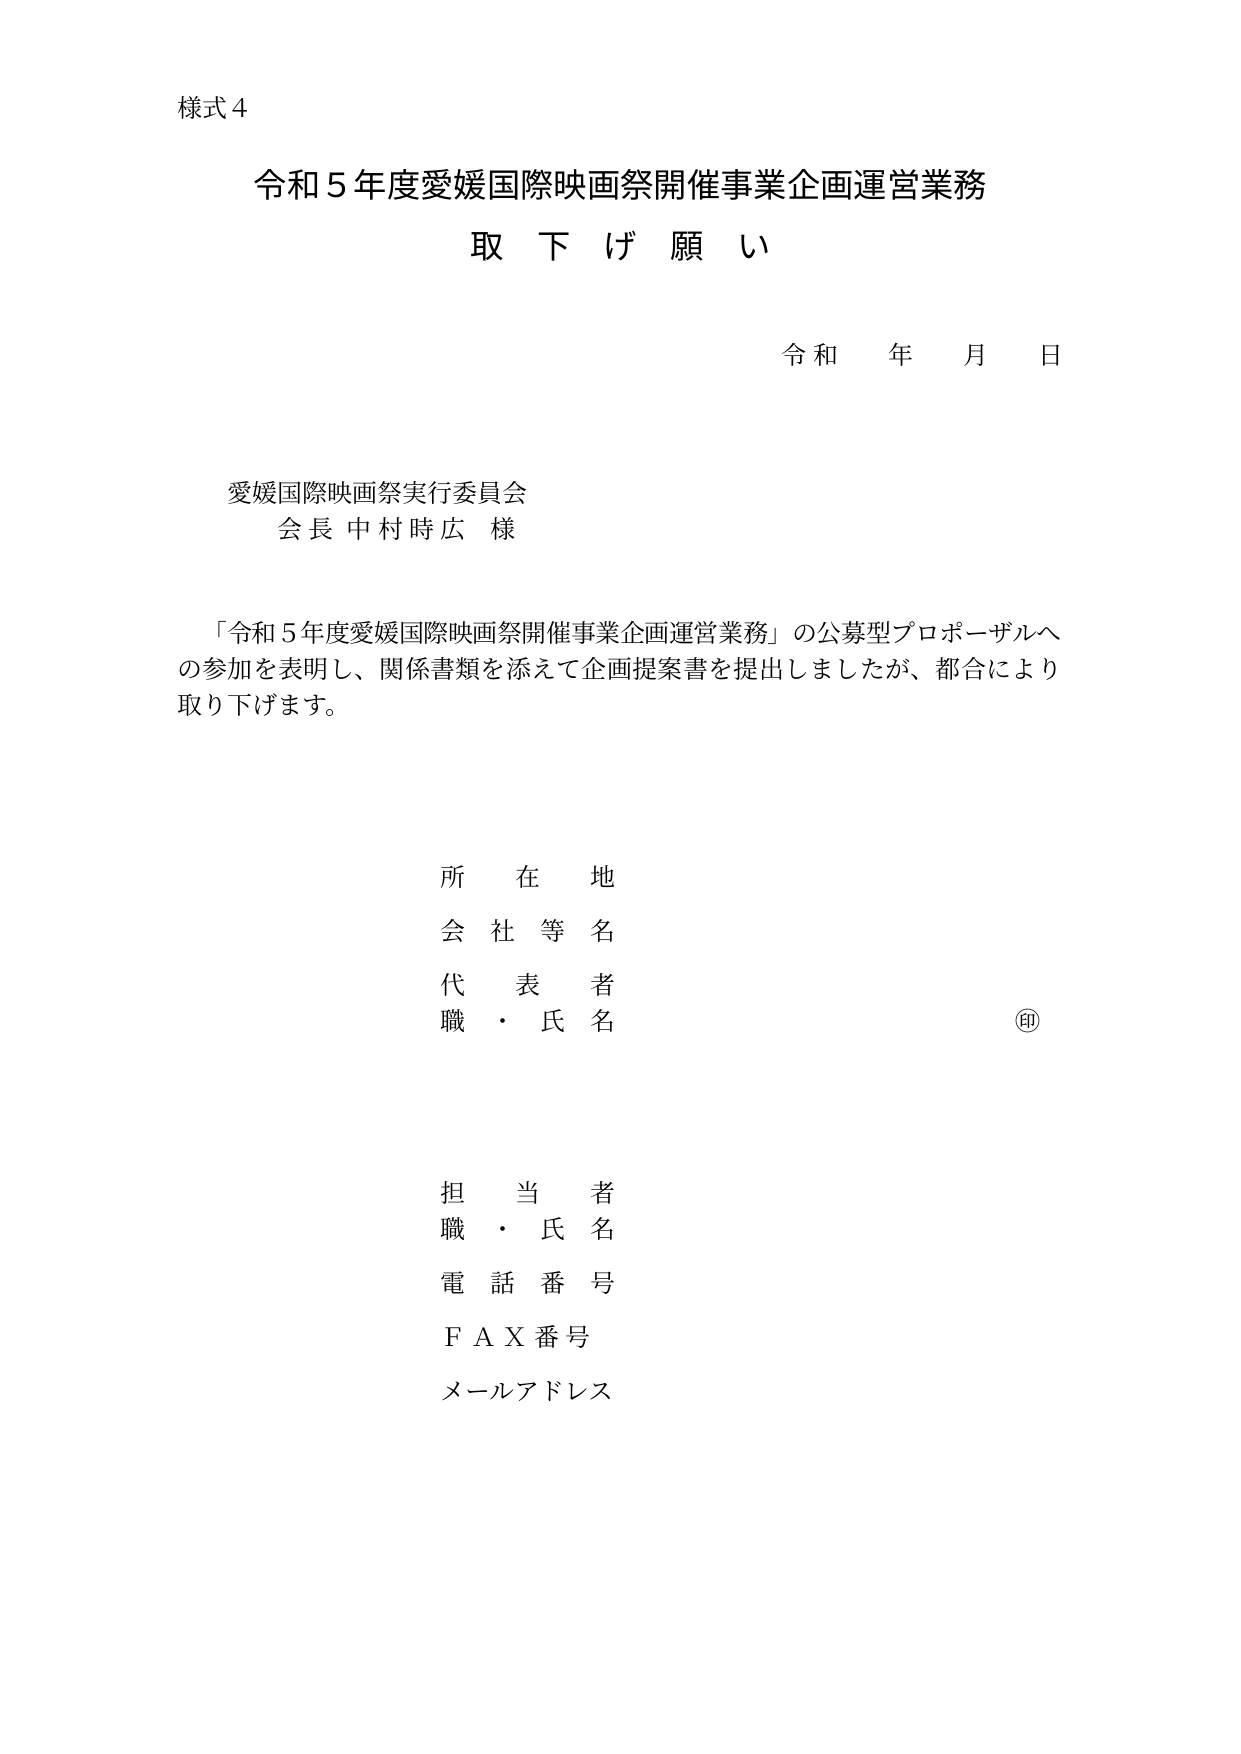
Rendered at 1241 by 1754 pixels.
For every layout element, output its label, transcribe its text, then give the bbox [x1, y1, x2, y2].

text 電 話 番 号 [440, 1263, 1063, 1299]
text 代 表 者 [440, 966, 1063, 1002]
text 会 社 等 名 [440, 912, 1063, 948]
text 愛媛国際映画祭実行委員会 [177, 474, 1063, 510]
text 令 和 年 月 日 [177, 336, 1063, 372]
text メールアドレス [440, 1371, 1063, 1407]
text Ｆ Ａ Ｘ 番 号 [440, 1317, 1063, 1353]
text 職 ・ 氏 名 ㊞ [440, 1002, 1063, 1037]
text 職 ・ 氏 名 [440, 1210, 1063, 1246]
text 取 下 げ 願 い [177, 219, 1063, 268]
text 会 長 中 村 時 広 様 [177, 510, 1063, 546]
text 「令和５年度愛媛国際映画祭開催事業企画運営業務」の公募型プロポーザルへの参加を表明し、関係書類を添えて企画提案書を提出しましたが、都合により取り下げます。 [177, 614, 1063, 722]
text 様式４ [177, 89, 1063, 124]
text 所 在 地 [440, 858, 1063, 894]
text 令和５年度愛媛国際映画祭開催事業企画運営業務 [177, 159, 1063, 207]
text 担 当 者 [440, 1174, 1063, 1210]
